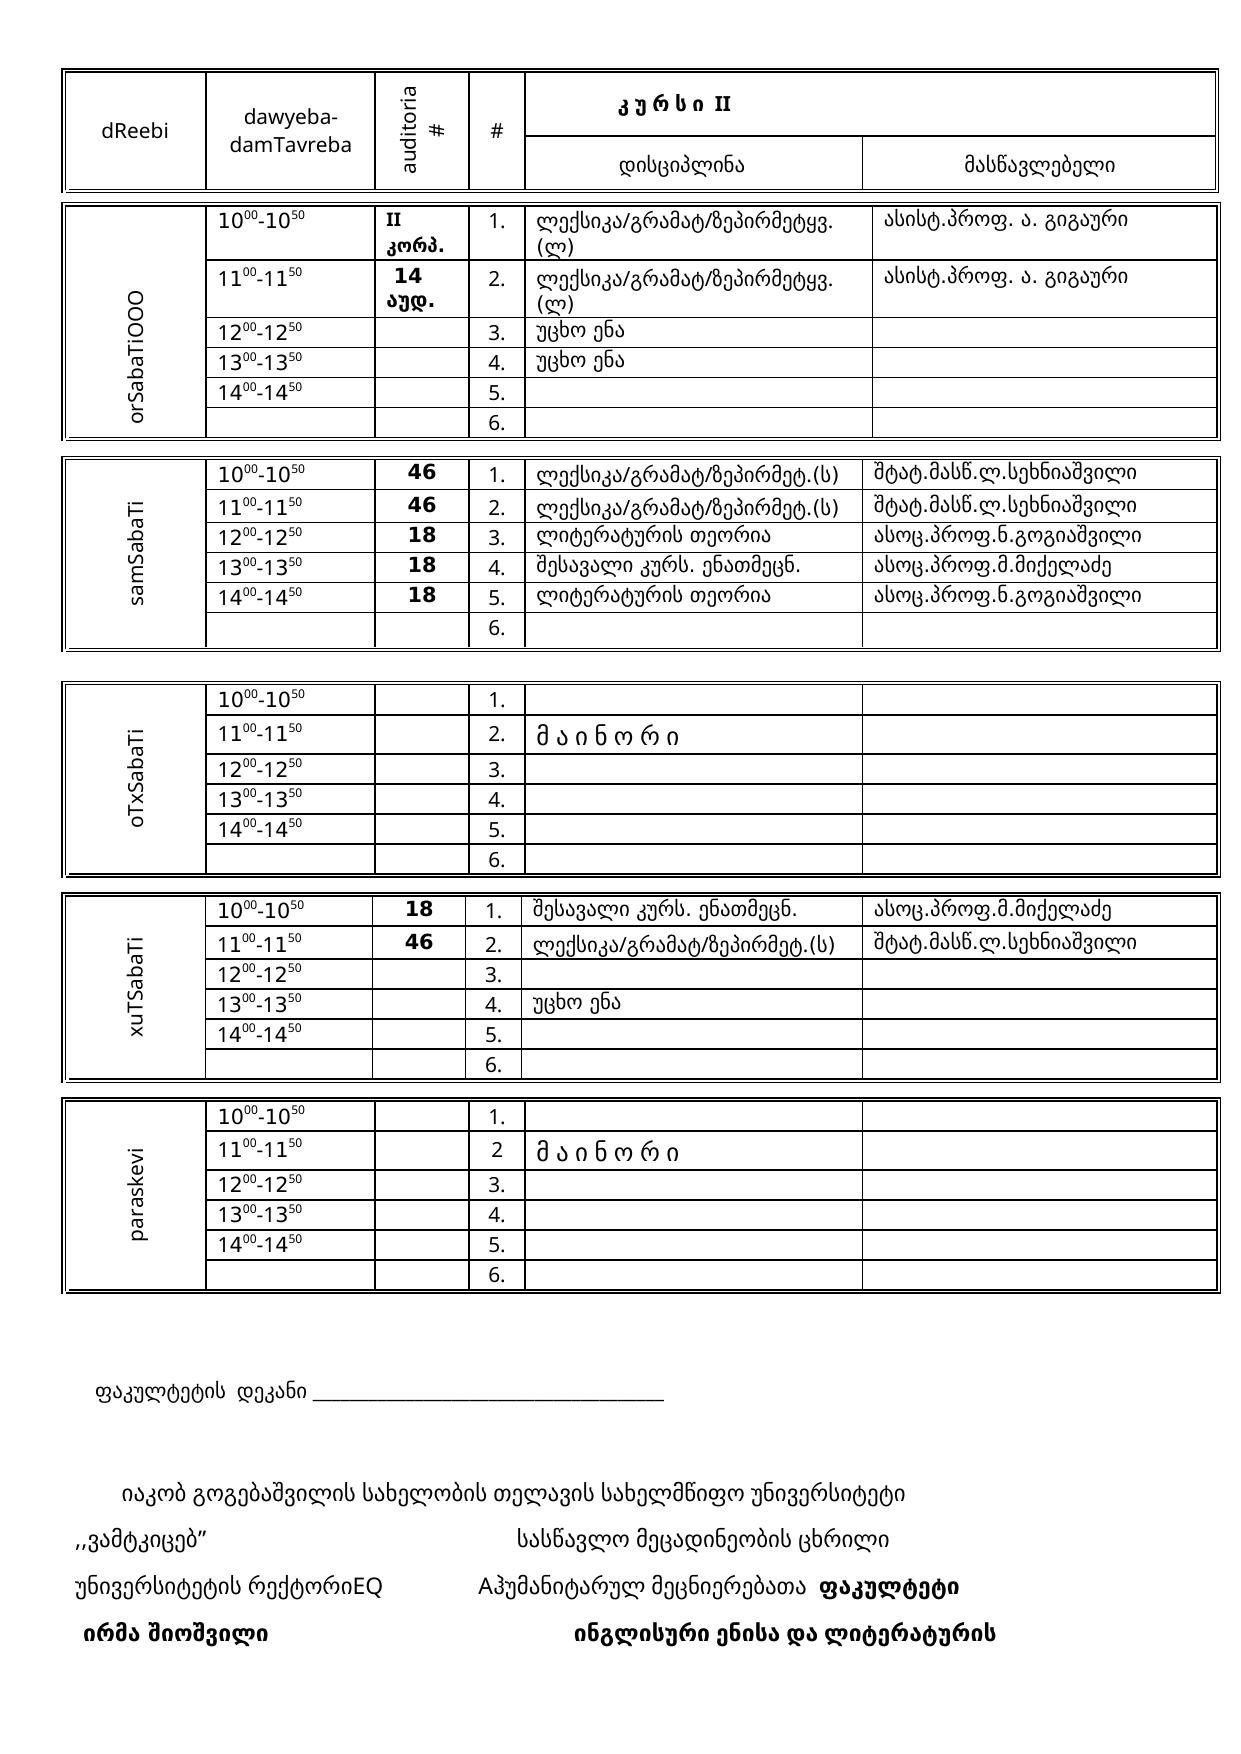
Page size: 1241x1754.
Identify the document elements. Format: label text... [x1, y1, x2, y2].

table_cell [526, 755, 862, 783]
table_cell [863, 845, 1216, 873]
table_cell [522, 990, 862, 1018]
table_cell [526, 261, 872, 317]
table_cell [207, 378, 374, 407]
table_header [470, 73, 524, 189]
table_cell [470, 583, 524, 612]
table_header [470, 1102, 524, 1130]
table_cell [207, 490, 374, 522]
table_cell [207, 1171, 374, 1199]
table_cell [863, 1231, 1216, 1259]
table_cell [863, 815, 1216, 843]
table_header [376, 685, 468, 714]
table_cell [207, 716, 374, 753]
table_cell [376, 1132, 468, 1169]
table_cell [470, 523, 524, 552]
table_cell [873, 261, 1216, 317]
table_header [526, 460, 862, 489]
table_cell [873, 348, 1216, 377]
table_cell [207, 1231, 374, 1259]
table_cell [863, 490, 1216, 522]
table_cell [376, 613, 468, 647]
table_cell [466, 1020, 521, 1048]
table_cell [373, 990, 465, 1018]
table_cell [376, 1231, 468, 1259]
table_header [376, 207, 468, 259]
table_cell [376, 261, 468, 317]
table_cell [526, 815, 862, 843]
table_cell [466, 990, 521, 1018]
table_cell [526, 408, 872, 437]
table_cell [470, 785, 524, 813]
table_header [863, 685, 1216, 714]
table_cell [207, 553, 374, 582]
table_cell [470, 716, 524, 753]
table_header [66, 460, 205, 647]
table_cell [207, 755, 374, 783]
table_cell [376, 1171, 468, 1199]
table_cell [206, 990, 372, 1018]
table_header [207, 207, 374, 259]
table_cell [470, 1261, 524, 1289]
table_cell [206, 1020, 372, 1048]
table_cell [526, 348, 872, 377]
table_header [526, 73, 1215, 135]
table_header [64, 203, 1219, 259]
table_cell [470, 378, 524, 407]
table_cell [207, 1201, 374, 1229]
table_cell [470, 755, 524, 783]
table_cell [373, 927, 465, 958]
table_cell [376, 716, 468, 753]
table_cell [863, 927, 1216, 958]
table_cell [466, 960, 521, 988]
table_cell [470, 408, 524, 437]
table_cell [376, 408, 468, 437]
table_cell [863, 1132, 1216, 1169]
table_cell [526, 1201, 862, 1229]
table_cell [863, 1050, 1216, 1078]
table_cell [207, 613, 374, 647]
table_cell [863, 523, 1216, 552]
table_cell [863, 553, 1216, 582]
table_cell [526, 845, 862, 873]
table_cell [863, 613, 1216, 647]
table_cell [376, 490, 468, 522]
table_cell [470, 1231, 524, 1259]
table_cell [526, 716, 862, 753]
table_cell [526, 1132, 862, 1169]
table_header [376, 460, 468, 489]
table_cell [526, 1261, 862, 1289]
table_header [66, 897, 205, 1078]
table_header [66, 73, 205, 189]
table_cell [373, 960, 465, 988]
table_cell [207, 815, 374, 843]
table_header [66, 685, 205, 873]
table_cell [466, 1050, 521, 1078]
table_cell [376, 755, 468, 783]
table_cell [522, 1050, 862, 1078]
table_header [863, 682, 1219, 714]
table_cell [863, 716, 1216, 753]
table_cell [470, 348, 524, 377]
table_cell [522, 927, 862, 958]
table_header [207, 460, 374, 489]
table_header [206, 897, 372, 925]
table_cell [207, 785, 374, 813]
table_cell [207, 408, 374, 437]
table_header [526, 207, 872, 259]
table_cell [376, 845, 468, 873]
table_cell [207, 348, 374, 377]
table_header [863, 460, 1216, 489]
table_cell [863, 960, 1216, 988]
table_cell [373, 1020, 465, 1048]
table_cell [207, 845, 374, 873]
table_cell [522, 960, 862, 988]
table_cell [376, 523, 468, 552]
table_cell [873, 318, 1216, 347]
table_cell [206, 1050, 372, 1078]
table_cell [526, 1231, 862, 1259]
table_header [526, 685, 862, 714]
text ირმა შიოშვილი ინგლისური ენისა და ლიტერატურის [75, 1617, 1122, 1648]
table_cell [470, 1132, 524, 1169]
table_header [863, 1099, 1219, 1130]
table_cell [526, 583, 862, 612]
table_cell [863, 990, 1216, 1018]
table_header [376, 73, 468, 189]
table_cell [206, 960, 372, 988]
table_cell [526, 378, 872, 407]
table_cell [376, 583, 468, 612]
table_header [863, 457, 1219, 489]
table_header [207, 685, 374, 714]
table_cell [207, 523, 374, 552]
text უნივერსიტეტის რექტორიEQ Aჰუმანიტარულ მეცნიერებათა ფაკულტეტი [75, 1570, 1122, 1602]
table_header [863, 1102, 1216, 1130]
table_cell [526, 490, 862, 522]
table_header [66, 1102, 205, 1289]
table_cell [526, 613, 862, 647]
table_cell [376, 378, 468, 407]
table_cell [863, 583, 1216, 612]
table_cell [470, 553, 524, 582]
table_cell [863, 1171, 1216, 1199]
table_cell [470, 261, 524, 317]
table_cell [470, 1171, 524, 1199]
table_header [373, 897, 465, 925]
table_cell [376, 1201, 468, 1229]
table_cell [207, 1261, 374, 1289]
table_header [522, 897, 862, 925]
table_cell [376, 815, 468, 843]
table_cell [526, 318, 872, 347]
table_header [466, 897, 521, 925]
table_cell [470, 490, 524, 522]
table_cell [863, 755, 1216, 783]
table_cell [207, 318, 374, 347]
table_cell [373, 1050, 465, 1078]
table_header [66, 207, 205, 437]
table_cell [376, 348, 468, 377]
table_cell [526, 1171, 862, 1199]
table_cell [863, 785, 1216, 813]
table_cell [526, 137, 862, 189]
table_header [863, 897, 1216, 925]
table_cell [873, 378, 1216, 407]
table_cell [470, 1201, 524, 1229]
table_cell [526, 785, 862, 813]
text იაკობ გოგებაშვილის სახელობის თელავის სახელმწიფო უნივერსიტეტი [75, 1477, 1122, 1508]
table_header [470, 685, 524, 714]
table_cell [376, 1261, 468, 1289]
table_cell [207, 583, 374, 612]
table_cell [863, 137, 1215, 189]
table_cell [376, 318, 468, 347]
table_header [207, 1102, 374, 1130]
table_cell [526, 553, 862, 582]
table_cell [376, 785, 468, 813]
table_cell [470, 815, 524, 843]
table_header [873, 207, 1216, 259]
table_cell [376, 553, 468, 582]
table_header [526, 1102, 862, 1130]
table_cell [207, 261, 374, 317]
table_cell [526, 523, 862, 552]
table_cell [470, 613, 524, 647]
text ,,ვამტკიცებ” სასწავლო მეცადინეობის ცხრილი [75, 1523, 1122, 1555]
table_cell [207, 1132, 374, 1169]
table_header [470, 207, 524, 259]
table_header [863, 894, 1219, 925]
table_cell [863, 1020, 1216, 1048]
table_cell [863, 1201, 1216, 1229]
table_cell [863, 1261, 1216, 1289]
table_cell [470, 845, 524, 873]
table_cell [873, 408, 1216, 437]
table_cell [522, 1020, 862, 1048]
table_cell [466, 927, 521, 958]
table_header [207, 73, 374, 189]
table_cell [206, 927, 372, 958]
text ფაკულტეტის დეკანი ______________________________________ [75, 1376, 1122, 1404]
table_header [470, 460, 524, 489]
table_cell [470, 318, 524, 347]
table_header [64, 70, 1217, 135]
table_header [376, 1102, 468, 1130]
